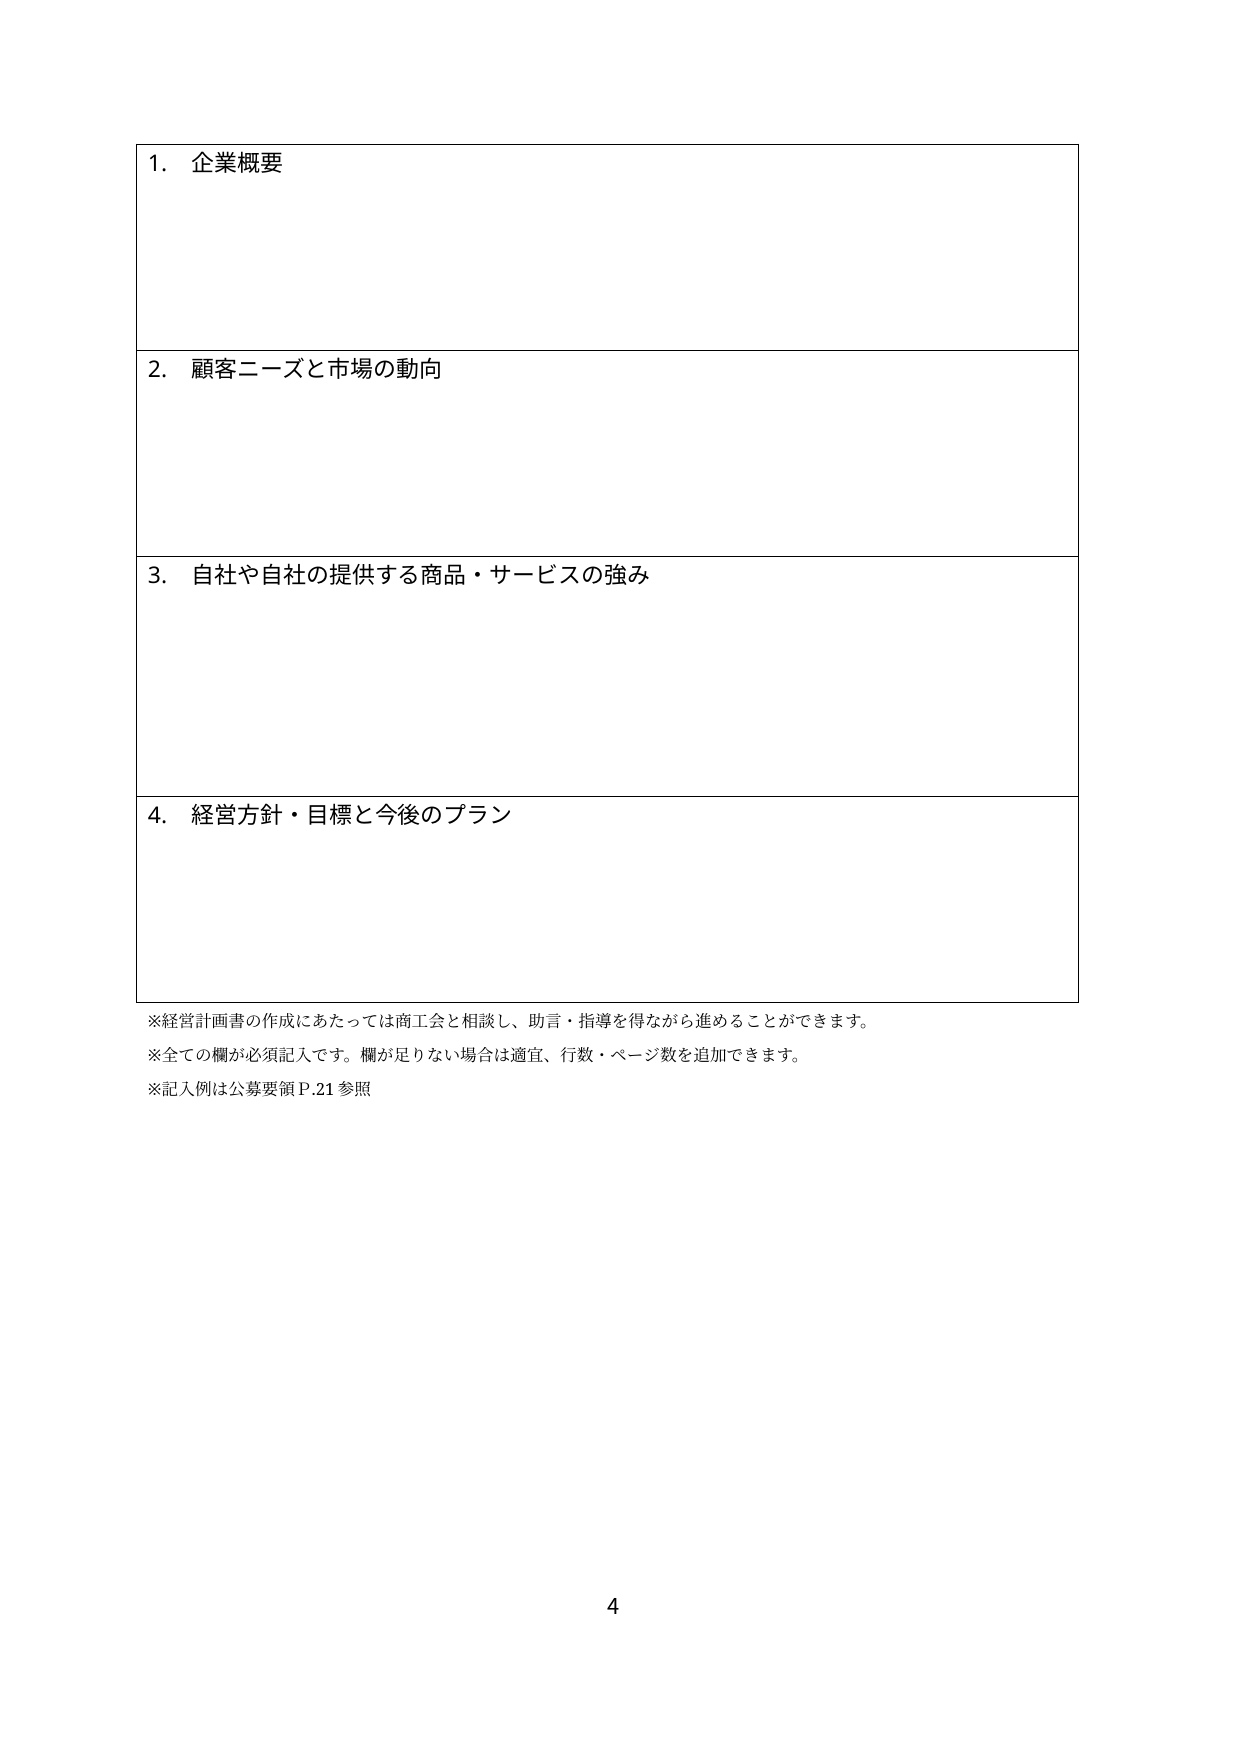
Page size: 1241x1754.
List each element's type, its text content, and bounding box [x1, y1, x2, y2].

text ※全ての欄が必須記入です。欄が足りない場合は適宜、行数・ページ数を追加できます。 [148, 1037, 1078, 1071]
table_cell 経営方針・目標と今後のプラン [137, 797, 1078, 1002]
table_header 企業概要 [137, 145, 1078, 349]
table_cell 顧客ニーズと市場の動向 [137, 351, 1078, 556]
table_cell 自社や自社の提供する商品・サービスの強み [137, 557, 1078, 796]
text ※経営計画書の作成にあたっては商工会と相談し、助言・指導を得ながら進めることができます。 [148, 1003, 1078, 1037]
text ※記入例は公募要領Ｐ.21参照 [148, 1071, 1078, 1105]
